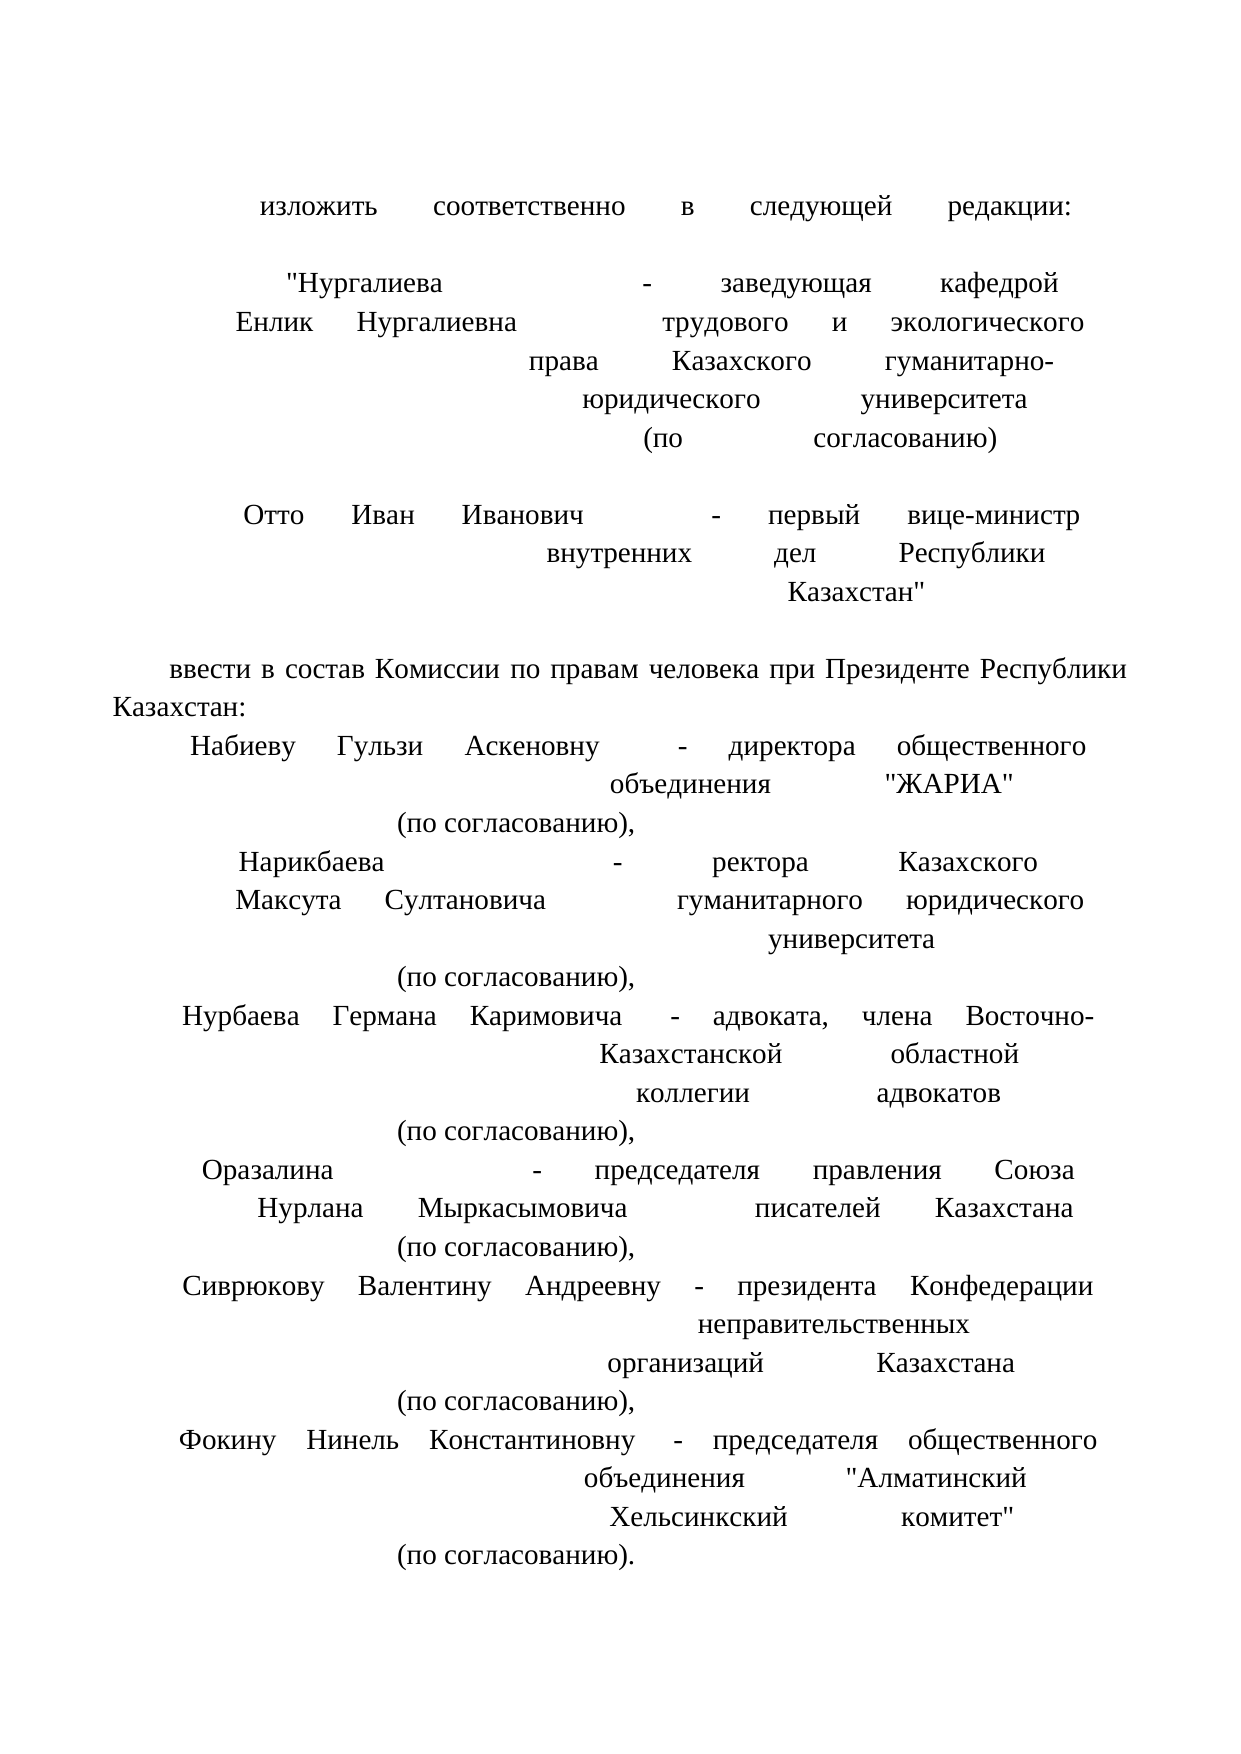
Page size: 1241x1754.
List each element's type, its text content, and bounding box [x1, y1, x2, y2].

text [112, 150, 1128, 723]
text Нарикбаева - ректора Казахского Максута Султановича гуманитарного юридического университета (по согласованию), [112, 844, 1128, 993]
text Набиеву Гульзи Аскеновну - директора общественного объединения "ЖАРИА" (по согласованию), [112, 728, 1128, 839]
text Оразалина - председателя правления Союза Нурлана Мыркасымовича писателей Казахстана (по согласованию), [112, 1152, 1128, 1263]
text Сиврюкову Валентину Андреевну - президента Конфедерации неправительственных организаций Казахстана (по согласованию), [112, 1268, 1128, 1417]
text Фокину Нинель Константиновну - председателя общественного объединения "Алматинский Хельсинкский комитет" (по согласованию). [112, 1422, 1128, 1571]
text Нурбаева Германа Каримовича - адвоката, члена Восточно- Казахстанской областной коллегии адвокатов (по согласованию), [112, 998, 1128, 1147]
